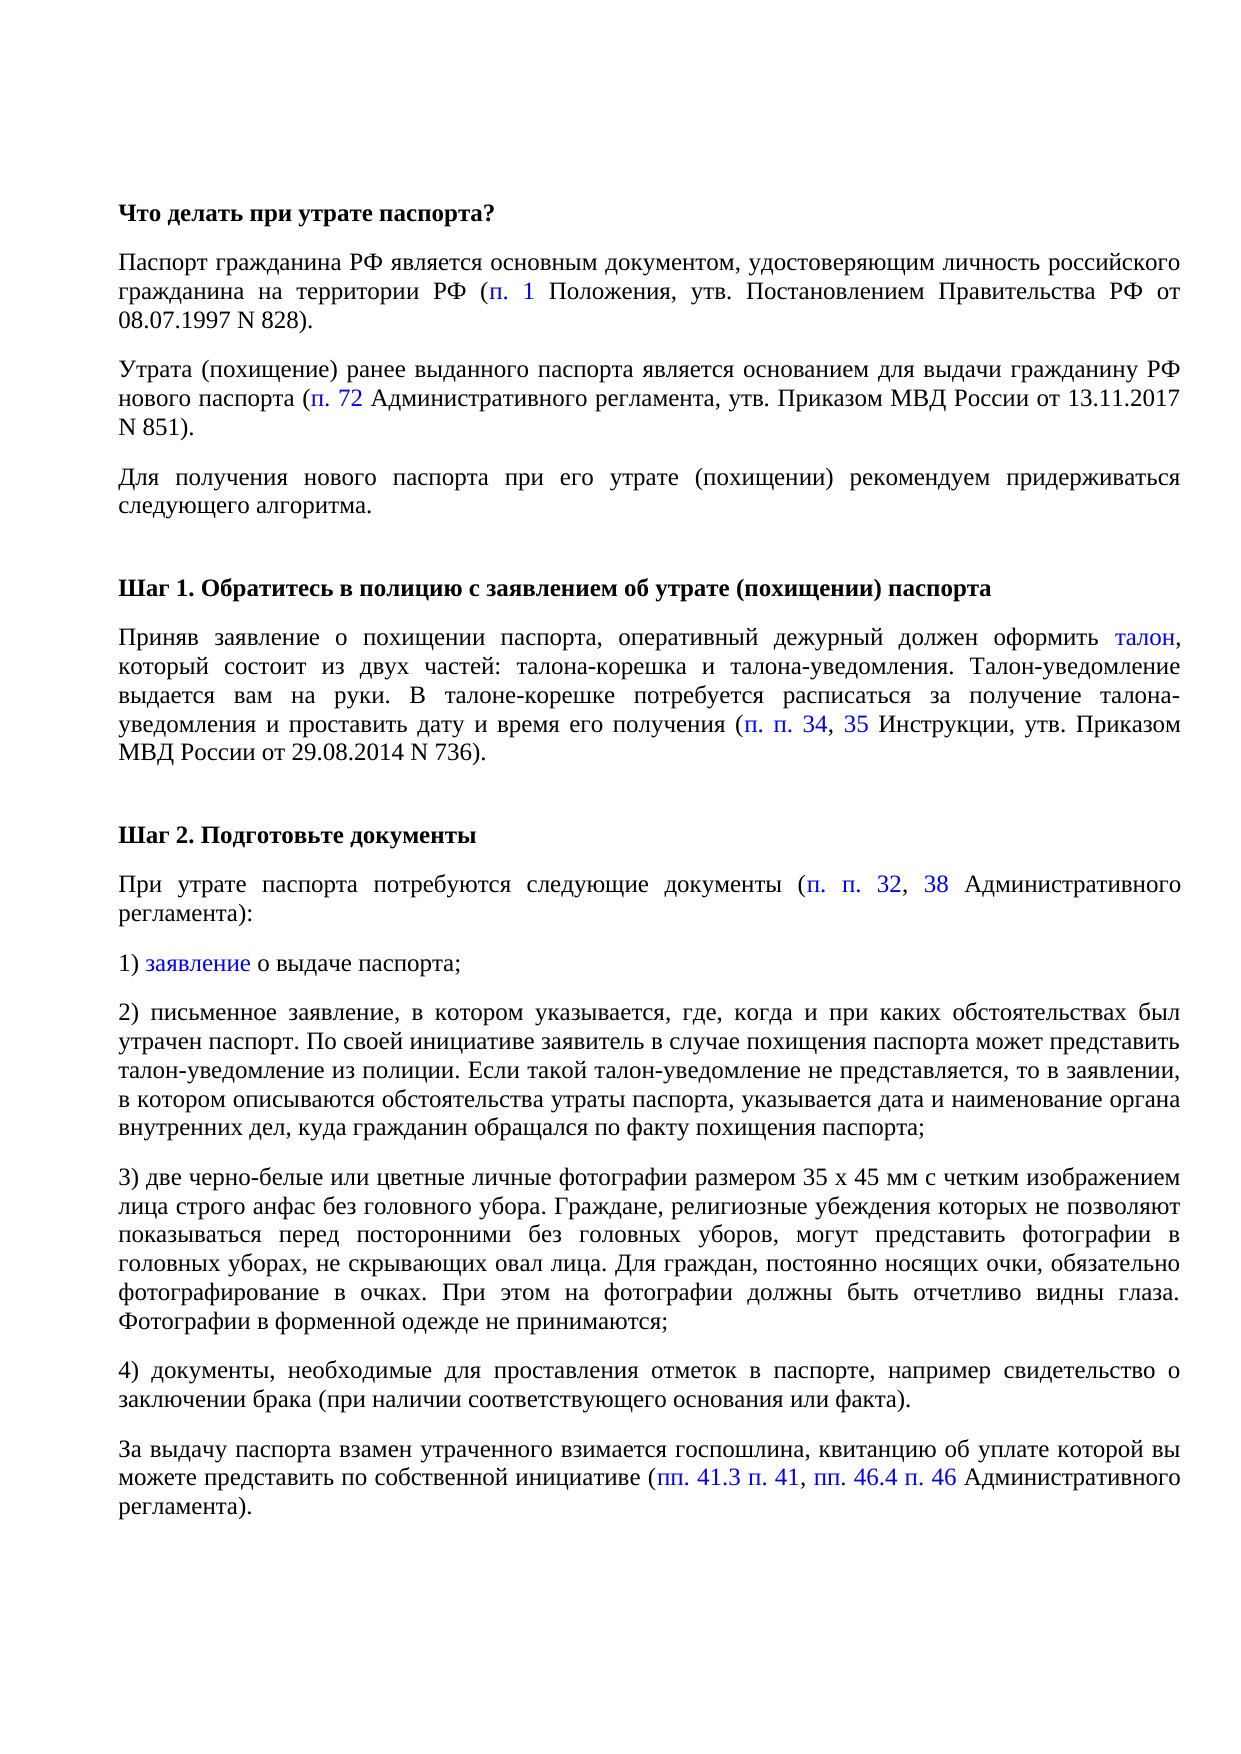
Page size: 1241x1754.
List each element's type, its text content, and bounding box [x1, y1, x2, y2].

text 3) две черно-белые или цветные личные фотографии размером 35 x 45 мм с четким изображением лица строго анфас без головного убора. Граждане, религиозные убеждения которых не позволяют показываться перед посторонними без головных уборов, могут представить фотографии в головных уборах, не скрывающих овал лица. Для граждан, постоянно носящих очки, обязательно фотографирование в очках. При этом на фотографии должны быть отчетливо видны глаза. Фотографии в форменной одежде не принимаются; [118, 1162, 1181, 1334]
text При утрате паспорта потребуются следующие документы (п. п. 32, 38 Административного регламента): [118, 869, 1181, 927]
text 4) документы, необходимые для проставления отметок в паспорте, например свидетельство о заключении брака (при наличии соответствующего основания или факта). [118, 1355, 1181, 1413]
text За выдачу паспорта взамен утраченного взимается госпошлина, квитанцию об уплате которой вы можете представить по собственной инициативе (пп. 41.3 п. 41, пп. 46.4 п. 46 Административного регламента). [118, 1434, 1181, 1520]
text Что делать при утрате паспорта? [118, 198, 1181, 227]
text 1) заявление о выдаче паспорта; [118, 948, 1181, 977]
text Приняв заявление о похищении паспорта, оперативный дежурный должен оформить талон, который состоит из двух частей: талона-корешка и талона-уведомления. Талон-уведомление выдается вам на руки. В талоне-корешке потребуется расписаться за получение талона-уведомления и проставить дату и время его получения (п. п. 34, 35 Инструкции, утв. Приказом МВД России от 29.08.2014 N 736). [118, 622, 1181, 766]
text Паспорт гражданина РФ является основным документом, удостоверяющим личность российского гражданина на территории РФ (п. 1 Положения, утв. Постановлением Правительства РФ от 08.07.1997 N 828). [118, 247, 1181, 334]
text Для получения нового паспорта при его утрате (похищении) рекомендуем придерживаться следующего алгоритма. [118, 462, 1181, 519]
text 2) письменное заявление, в котором указывается, где, когда и при каких обстоятельствах был утрачен паспорт. По своей инициативе заявитель в случае похищения паспорта может представить талон-уведомление из полиции. Если такой талон-уведомление не представляется, то в заявлении, в котором описываются обстоятельства утраты паспорта, указывается дата и наименование органа внутренних дел, куда гражданин обращался по факту похищения паспорта; [118, 997, 1181, 1141]
text Утрата (похищение) ранее выданного паспорта является основанием для выдачи гражданину РФ нового паспорта (п. 72 Административного регламента, утв. Приказом МВД России от 13.11.2017 N 851). [118, 354, 1181, 441]
text Шаг 1. Обратитесь в полицию с заявлением об утрате (похищении) паспорта [118, 573, 1181, 602]
text Шаг 2. Подготовьте документы [118, 820, 1181, 849]
